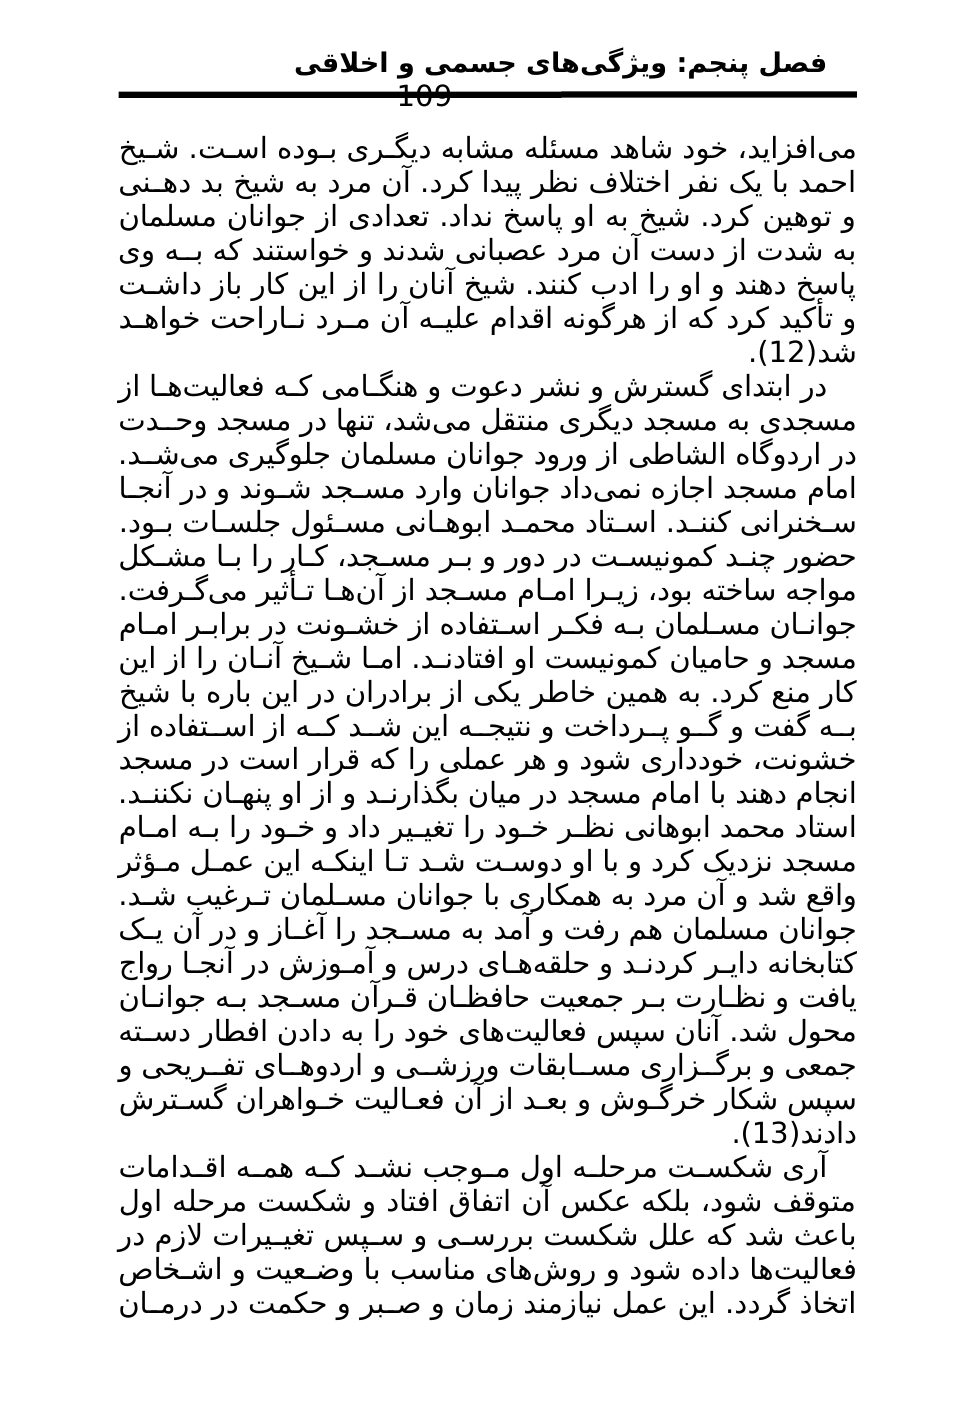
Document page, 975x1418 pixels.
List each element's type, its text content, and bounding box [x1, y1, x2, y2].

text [118, 1150, 857, 1320]
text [118, 132, 857, 369]
text در ابتدای گسترش و نشر دعوت و هنگامی که فعالیت‌ها از مسجدی به مسجد دیگری منتقل می‌شد، تنها در مسجد وحدت در اردوگاه الشاطی از ورود جوانان مسلمان جلوگیری می‌شد. امام مسجد اجازه نمی‌داد جوانان وارد مسجد شوند و در آنجا سخنرانی کنند. استاد محمد ابو‌هانی مسئول جلسات بود. حضور چند کمونیست در دور و بر مسجد، کار را با مشکل مواجه ساخته بود، زیرا امام مسجد از آن‌ها تأثیر می‌گرفت. جوانان مسلمان به فکر استفاده از خشونت در برابر امام مسجد و حامیان کمونیست او افتادند. اما شیخ آنان را از این کار منع کرد. به همین خاطر یکی از برادران در این باره با شیخ به گفت و گو پرداخت و نتیجه این شد که از استفاده از خشونت، خودداری شود و هر عملی را که قرار است در مسجد انجام دهند با امام مسجد در میان بگذارند و از او پنهان نکنند. استاد محمد ابو‌هانی نظر خود را تغییر داد و خود را به امام مسجد نزدیک کرد و با او دوست شد تا اینکه این عمل مؤثر واقع شد و آن مرد به همکاری با جوانان مسلمان ترغیب شد. جوانان مسلمان هم رفت و آمد به مسجد را آغاز و در آن یک کتابخانه دایر کردند و حلقه‌های درس و آموزش در آنجا رواج یافت و نظارت بر جمعیت حافظان قرآن مسجد به جوانان محول شد. آنان سپس فعالیت‌های خود را به دادن افطار دسته جمعی و برگزاری مسابقات ورزشی و اردوهای تفریحی و سپس شکار خرگوش و بعد از آن فعالیت خواهران گسترش دادند(13). [118, 369, 857, 1150]
